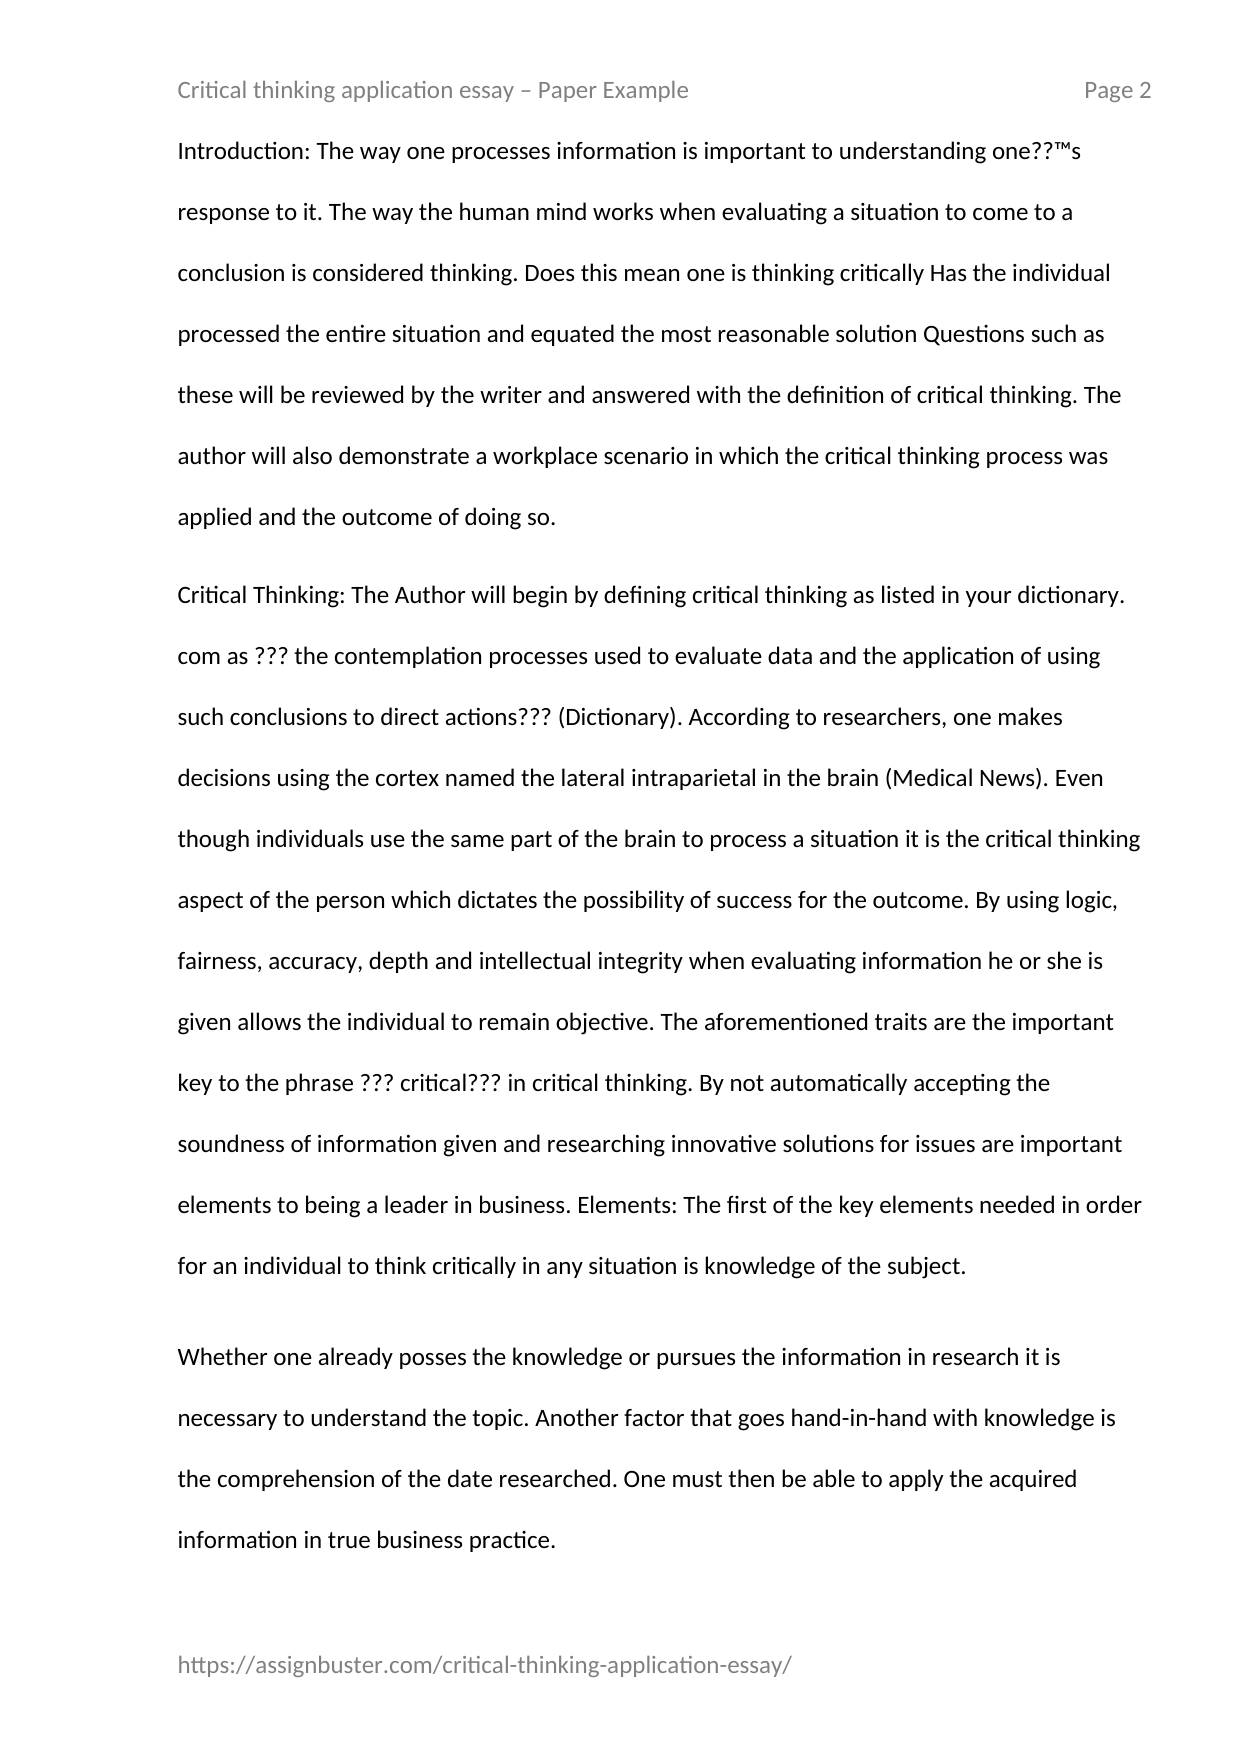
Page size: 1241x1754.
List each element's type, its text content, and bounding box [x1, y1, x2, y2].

text Introduction: The way one processes information is important to understanding one??™s response to it. The way the human mind works when evaluating a situation to come to a conclusion is considered thinking. Does this mean one is thinking critically Has the individual processed the entire situation and equated the most reasonable solution Questions such as these will be reviewed by the writer and answered with the definition of critical thinking. The author will also demonstrate a workplace scenario in which the critical thinking process was applied and the outcome of doing so. [177, 135, 1152, 532]
text Critical Thinking: The Author will begin by defining critical thinking as listed in your dictionary. com as ??? the contemplation processes used to evaluate data and the application of using such conclusions to direct actions??? (Dictionary). According to researchers, one makes decisions using the cortex named the lateral intraparietal in the brain (Medical News). Even though individuals use the same part of the brain to process a situation it is the critical thinking aspect of the person which dictates the possibility of success for the outcome. By using logic, fairness, accuracy, depth and intellectual integrity when evaluating information he or she is given allows the individual to remain objective. The aforementioned traits are the important key to the phrase ??? critical??? in critical thinking. By not automatically accepting the soundness of information given and researching innovative solutions for issues are important elements to being a leader in business. Elements: The first of the key elements needed in order for an individual to think critically in any situation is knowledge of the subject. [177, 579, 1152, 1281]
text Whether one already posses the knowledge or pursues the information in research it is necessary to understand the topic. Another factor that goes hand-in-hand with knowledge is the comprehension of the date researched. One must then be able to apply the acquired information in true business practice. [177, 1341, 1152, 1554]
